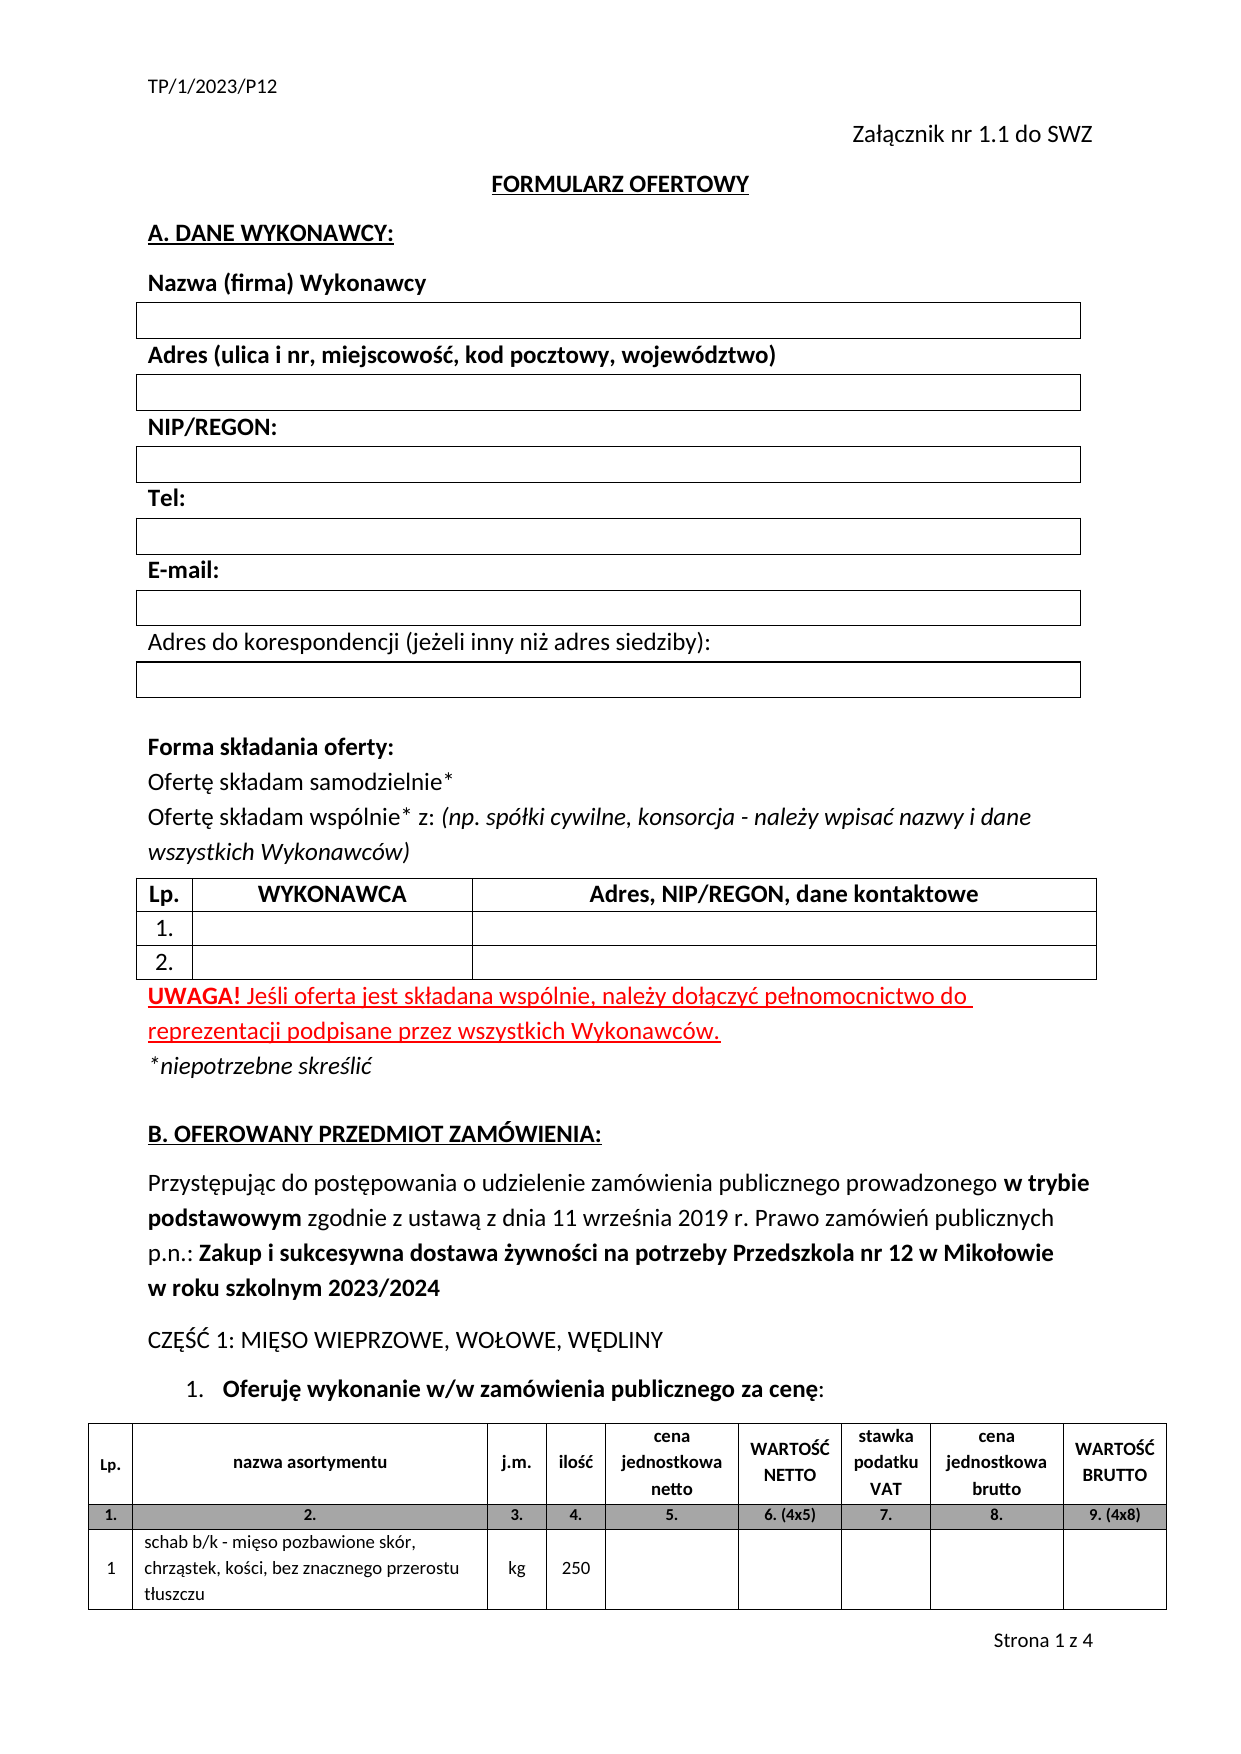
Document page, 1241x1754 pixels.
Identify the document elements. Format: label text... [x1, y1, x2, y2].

table_cell kg [488, 1530, 546, 1609]
table_header WARTOŚĆ NETTO [739, 1424, 841, 1504]
table_cell 1. [137, 912, 192, 945]
table_cell [842, 1530, 930, 1609]
table_header cena jednostkowa netto [606, 1424, 738, 1504]
table_cell [473, 912, 1096, 945]
text Forma składania oferty: [148, 731, 1093, 762]
table_header Adres, NIP/REGON, dane kontaktowe [473, 879, 1096, 911]
table_cell 2. [137, 946, 192, 979]
table_cell 5. [606, 1505, 738, 1529]
text NIP/REGON: [148, 411, 1093, 441]
table_cell [739, 1530, 841, 1609]
text E-mail: [148, 554, 1093, 585]
text Adres (ulica i nr, miejscowość, kod pocztowy, województwo) [148, 339, 1093, 369]
table_header Lp. [137, 879, 192, 911]
table_cell 6. (4x5) [739, 1505, 841, 1529]
text Załącznik nr 1.1 do SWZ [148, 118, 1093, 149]
text Adres do korespondencji (jeżeli inny niż adres siedziby): [148, 626, 1093, 657]
table_header Lp. [89, 1424, 132, 1504]
table_cell [606, 1530, 738, 1609]
table_cell schab b/k - mięso pozbawione skór, chrząstek, kości, bez znacznego przerostu tłuszczu [133, 1530, 487, 1609]
table_cell 7. [842, 1505, 930, 1529]
table_header stawka podatku VAT [842, 1424, 930, 1504]
text Ofertę składam wspólnie* z: (np. spółki cywilne, konsorcja - należy wpisać nazwy i dane wszystkich Wykonawców) [148, 801, 1093, 867]
text CZĘŚĆ 1: MIĘSO WIEPRZOWE, WOŁOWE, WĘDLINY [148, 1324, 1093, 1354]
table_cell 250 [547, 1530, 605, 1609]
text A. DANE WYKONAWCY: [148, 217, 1093, 248]
text Nazwa (firma) Wykonawcy [148, 267, 1093, 297]
table_cell [193, 912, 472, 945]
table_cell 1 [89, 1530, 132, 1609]
table_cell 3. [488, 1505, 546, 1529]
table_header cena jednostkowa brutto [931, 1424, 1063, 1504]
text B. OFEROWANY PRZEDMIOT ZAMÓWIENIA: [148, 1118, 1093, 1148]
table_cell [473, 946, 1096, 979]
table_header ilość [547, 1424, 605, 1504]
table_cell 9. (4x8) [1064, 1505, 1166, 1529]
table_header [137, 447, 1080, 482]
table_cell 8. [931, 1505, 1063, 1529]
table_header [137, 375, 1080, 410]
table_cell [1064, 1530, 1166, 1609]
text Tel: [148, 483, 1093, 513]
table_header [137, 663, 1080, 697]
list Oferuję wykonanie w/w zamówienia publicznego za cenę: [185, 1373, 1093, 1404]
table_cell [193, 946, 472, 979]
table_cell 2. [133, 1505, 487, 1529]
text Ofertę składam samodzielnie* [148, 766, 1093, 797]
table_header WYKONAWCA [193, 879, 472, 911]
text UWAGA! Jeśli oferta jest składana wspólnie, należy dołączyć pełnomocnictwo do reprezentacji podpisane przez wszystkich Wykonawców. [148, 980, 1093, 1045]
table_header nazwa asortymentu [133, 1424, 487, 1504]
text *niepotrzebne skreślić [148, 1050, 1093, 1080]
table_cell [931, 1530, 1063, 1609]
table_header j.m. [488, 1424, 546, 1504]
table_header WARTOŚĆ BRUTTO [1064, 1424, 1166, 1504]
text FORMULARZ OFERTOWY [148, 168, 1093, 198]
table_cell 4. [547, 1505, 605, 1529]
table_header [137, 303, 1080, 338]
table_header [137, 519, 1080, 553]
text Przystępując do postępowania o udzielenie zamówienia publicznego prowadzonego w trybie podstawowym zgodnie z ustawą z dnia 11 września 2019 r. Prawo zamówień publicznych p.n.: Zakup i sukcesywna dostawa żywności na potrzeby Przedszkola nr 12 w Mikołowie w roku szkolnym 2023/2024 [148, 1167, 1093, 1303]
table_cell 1. [89, 1505, 132, 1529]
table_header [137, 591, 1080, 625]
